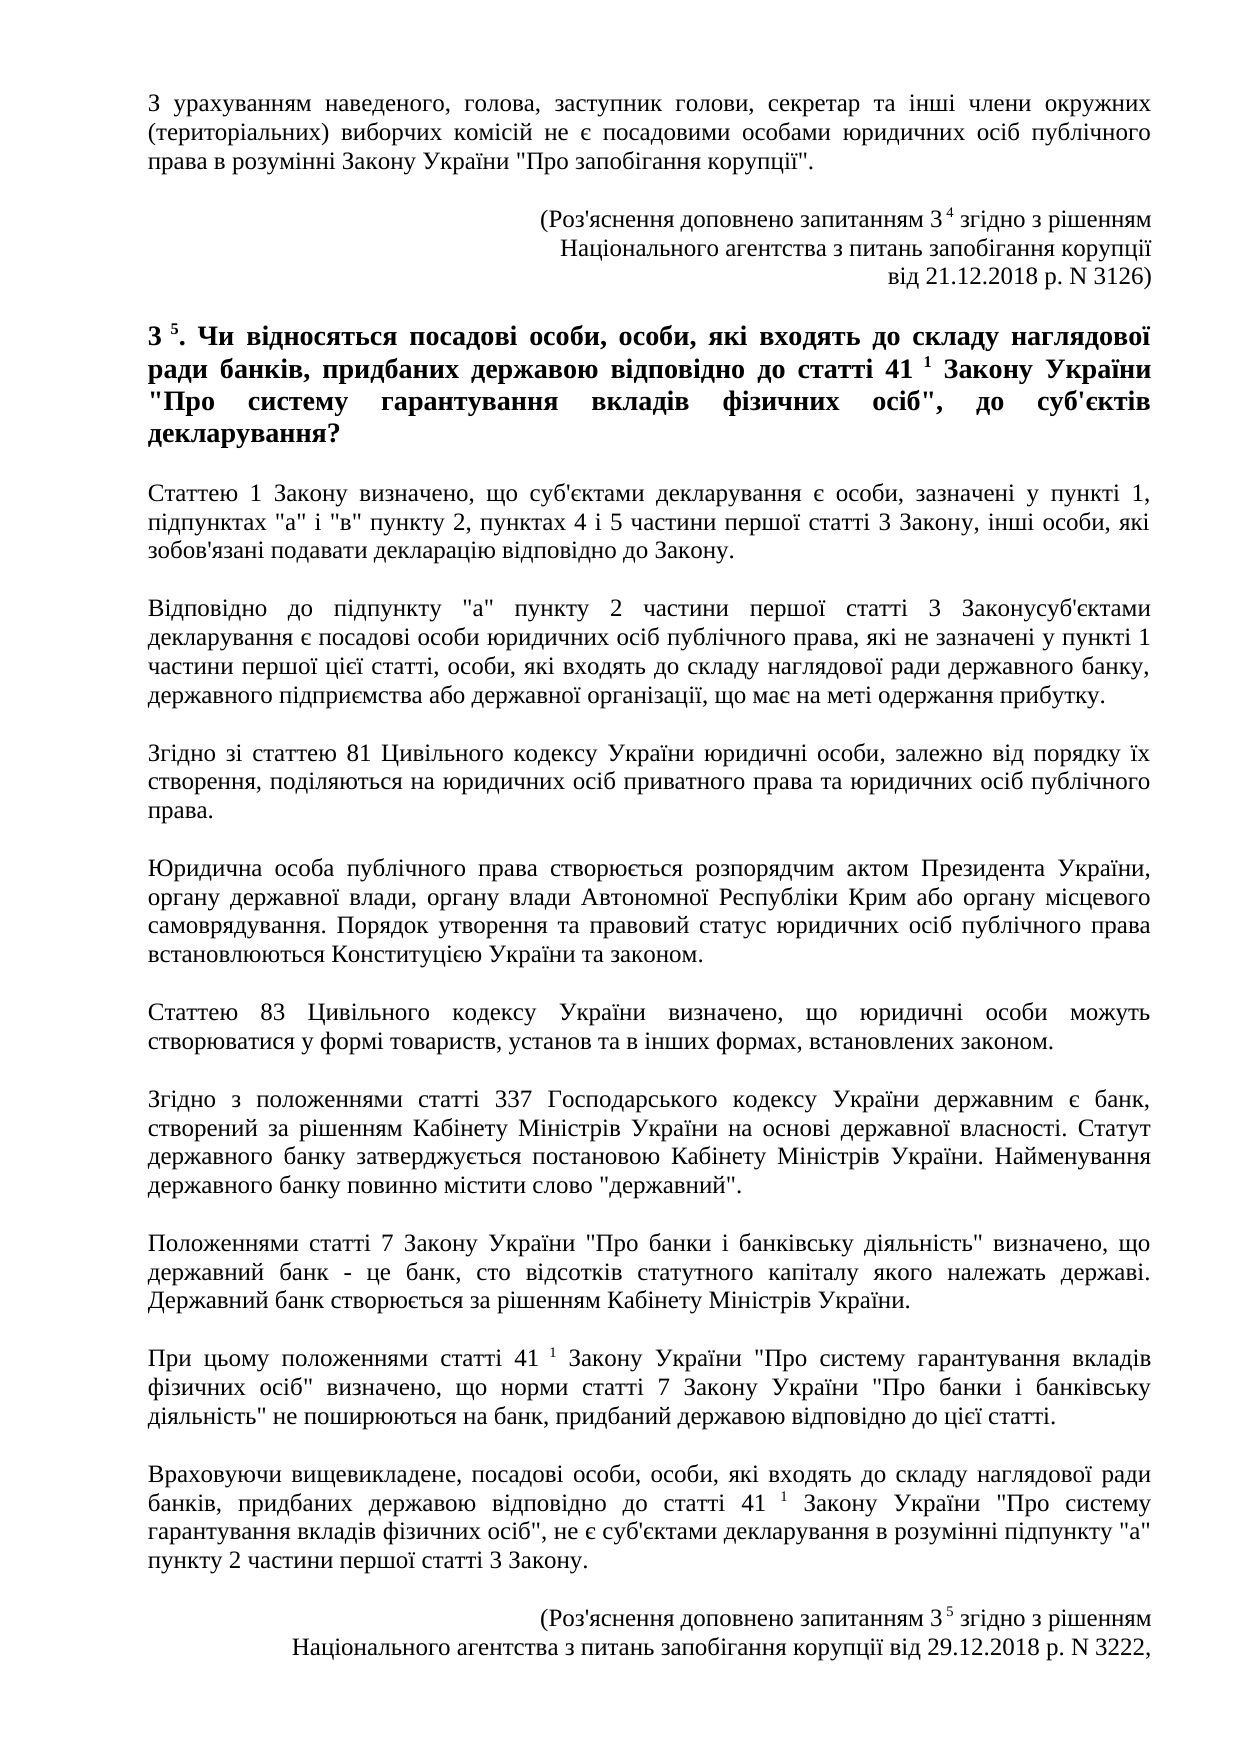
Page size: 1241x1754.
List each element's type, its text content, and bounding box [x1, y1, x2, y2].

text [148, 1603, 1152, 1661]
text При цьому положеннями статті 41 1 Закону України "Про систему гарантування вкладів фізичних осіб" визначено, що норми статті 7 Закону України "Про банки і банківську діяльність" не поширюються на банк, придбаний державою відповідно до цієї статті. [148, 1343, 1152, 1430]
text Юридична особа публічного права створюється розпорядчим актом Президента України, органу державної влади, органу влади Автономної Республіки Крим або органу місцевого самоврядування. Порядок утворення та правовий статус юридичних осіб публічного права встановлюються Конституцією України та законом. [148, 853, 1152, 968]
text Статтею 83 Цивільного кодексу України визначено, що юридичні особи можуть створюватися у формі товариств, установ та в інших формах, встановлених законом. [148, 997, 1152, 1055]
text (Роз'яснення доповнено запитанням 3 4 згідно з рішенням Національного агентства з питань запобігання корупції від 21.12.2018 р. N 3126) [148, 204, 1152, 290]
text Статтею 1 Закону визначено, що суб'єктами декларування є особи, зазначені у пункті 1, підпунктах "а" і "в" пункту 2, пунктах 4 і 5 частини першої статті 3 Закону, інші особи, які зобов'язані подавати декларацію відповідно до Закону. [148, 478, 1152, 564]
text З урахуванням наведеного, голова, заступник голови, секретар та інші члени окружних (територіальних) виборчих комісій не є посадовими особами юридичних осіб публічного права в розумінні Закону України "Про запобігання корупції". [148, 88, 1152, 175]
text Положеннями статті 7 Закону України "Про банки і банківську діяльність" визначено, що державний банк - це банк, сто відсотків статутного капіталу якого належать державі. Державний банк створюється за рішенням Кабінету Міністрів України. [148, 1228, 1152, 1314]
text Згідно з положеннями статті 337 Господарського кодексу України державним є банк, створений за рішенням Кабінету Міністрів України на основі державної власності. Статут державного банку затверджується постановою Кабінету Міністрів України. Найменування державного банку повинно містити слово "державний". [148, 1084, 1152, 1199]
subtitle 3 5. Чи відносяться посадові особи, особи, які входять до складу наглядової ради банків, придбаних державою відповідно до статті 41 1 Закону України "Про систему гарантування вкладів фізичних осіб", до суб'єктів декларування? [148, 319, 1152, 449]
text Згідно зі статтею 81 Цивільного кодексу України юридичні особи, залежно від порядку їх створення, поділяються на юридичних осіб приватного права та юридичних осіб публічного права. [148, 738, 1152, 824]
text Відповідно до підпункту "а" пункту 2 частини першої статті 3 Законусуб'єктами декларування є посадові особи юридичних осіб публічного права, які не зазначені у пункті 1 частини першої цієї статті, особи, які входять до складу наглядової ради державного банку, державного підприємства або державної організації, що має на меті одержання прибутку. [148, 593, 1152, 708]
text Враховуючи вищевикладене, посадові особи, особи, які входять до складу наглядової ради банків, придбаних державою відповідно до статті 41 1 Закону України "Про систему гарантування вкладів фізичних осіб", не є суб'єктами декларування в розумінні підпункту "а" пункту 2 частини першої статті 3 Закону. [148, 1459, 1152, 1574]
